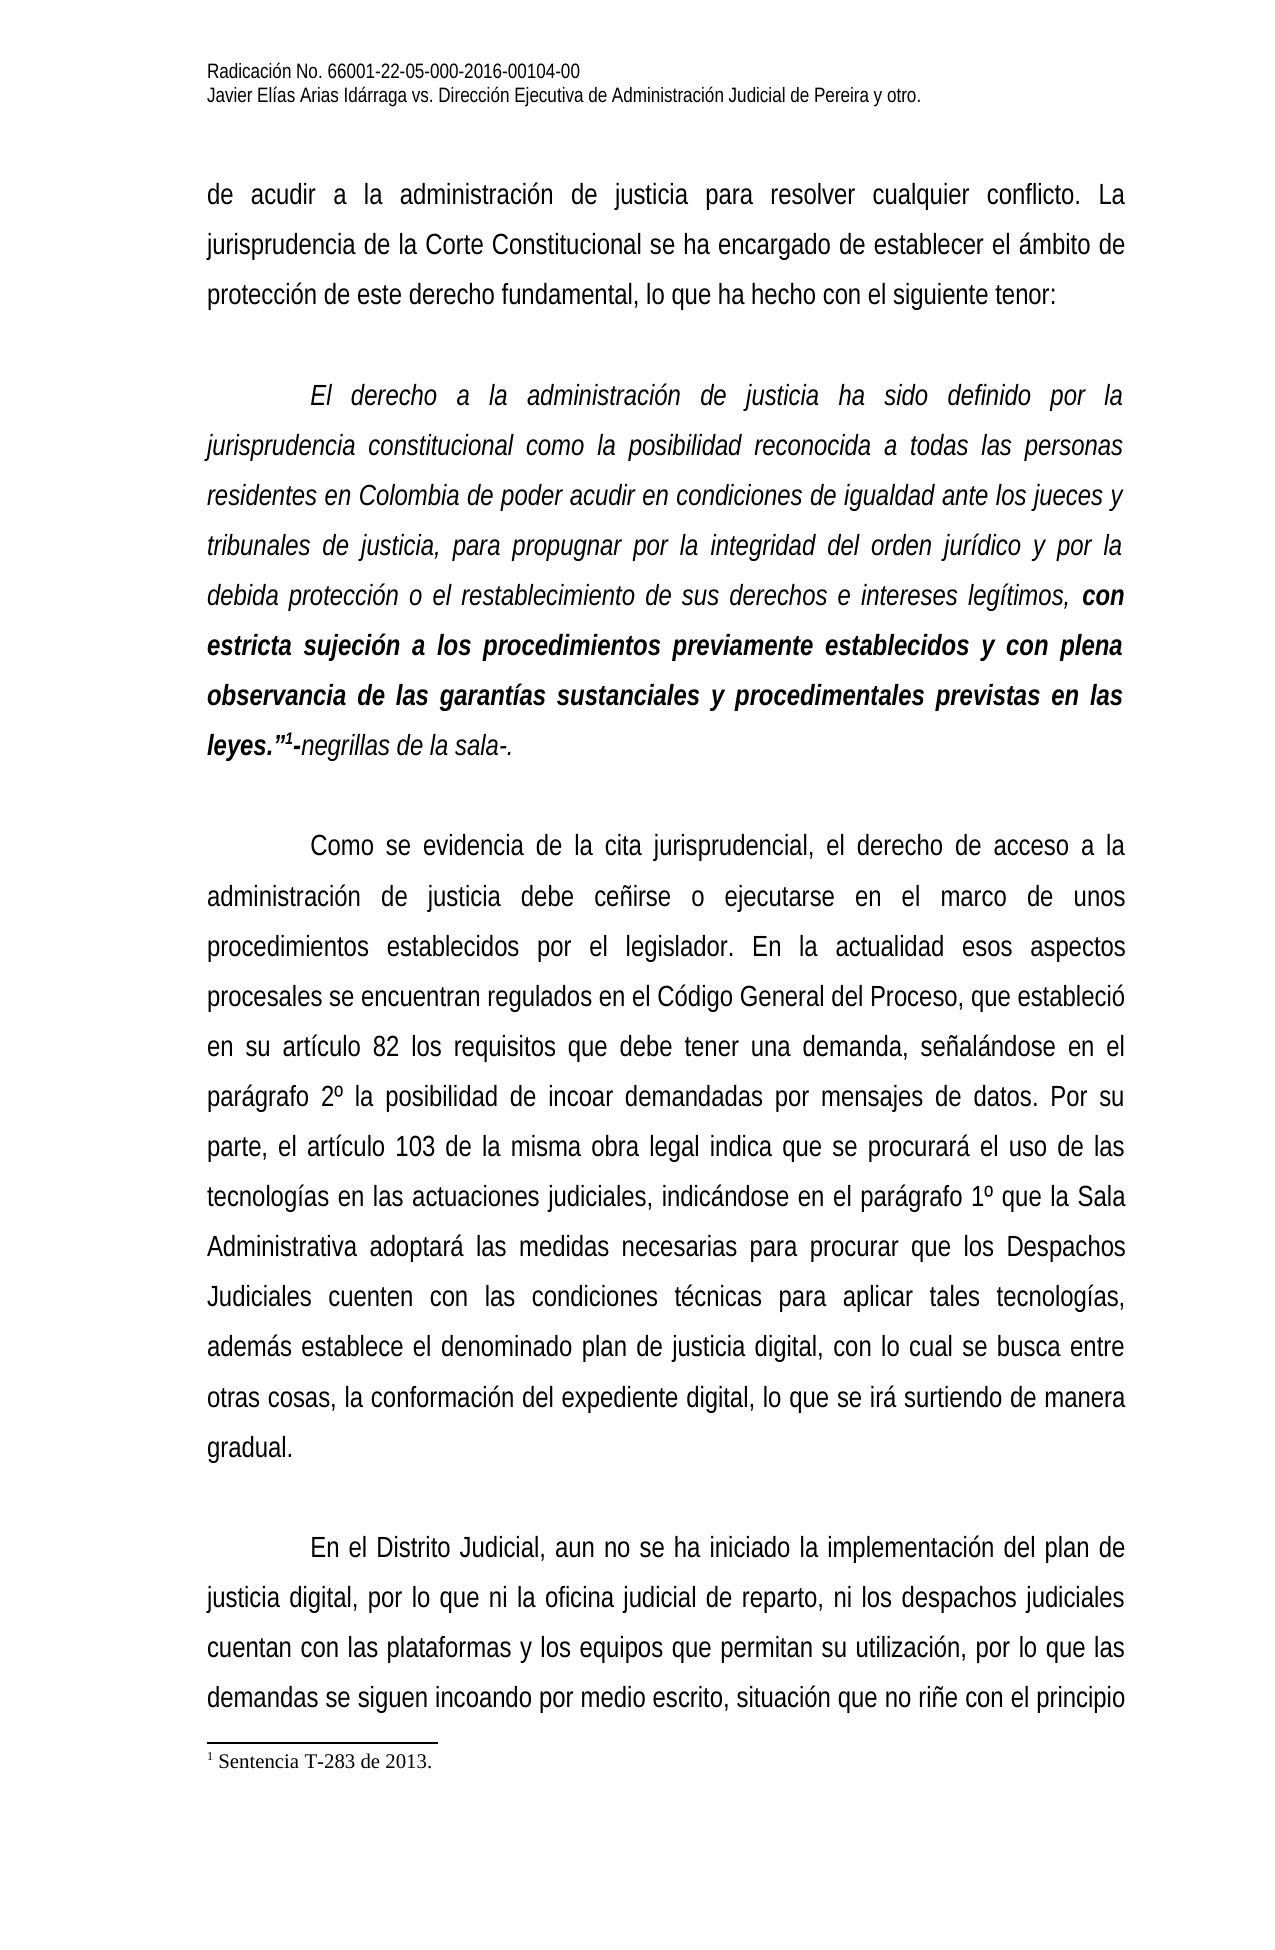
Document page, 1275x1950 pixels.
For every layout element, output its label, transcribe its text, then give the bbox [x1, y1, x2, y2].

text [207, 177, 1127, 311]
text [207, 1530, 1127, 1714]
text Como se evidencia de la cita jurisprudencial, el derecho de acceso a la administración de justicia debe ceñirse o ejecutarse en el marco de unos procedimientos establecidos por el legislador. En la actualidad esos aspectos procesales se encuentran regulados en el Código General del Proceso, que estableció en su artículo 82 los requisitos que debe tener una demanda, señalándose en el parágrafo 2º la posibilidad de incoar demandadas por mensajes de datos. Por su parte, el artículo 103 de la misma obra legal indica que se procurará el uso de las tecnologías en las actuaciones judiciales, indicándose en el parágrafo 1º que la Sala Administrativa adoptará las medidas necesarias para procurar que los Despachos Judiciales cuenten con las condiciones técnicas para aplicar tales tecnologías, además establece el denominado plan de justicia digital, con lo cual se busca entre otras cosas, la conformación del expediente digital, lo que se irá surtiendo de manera gradual. [207, 828, 1127, 1463]
text El derecho a la administración de justicia ha sido definido por la jurisprudencia constitucional como la posibilidad reconocida a todas las personas residentes en Colombia de poder acudir en condiciones de igualdad ante los jueces y tribunales de justicia, para propugnar por la integridad del orden jurídico y por la debida protección o el restablecimiento de sus derechos e intereses legítimos, con estricta sujeción a los procedimientos previamente establecidos y con plena observancia de las garantías sustanciales y procedimentales previstas en las leyes.”-negrillas de la sala-. [207, 378, 1127, 762]
